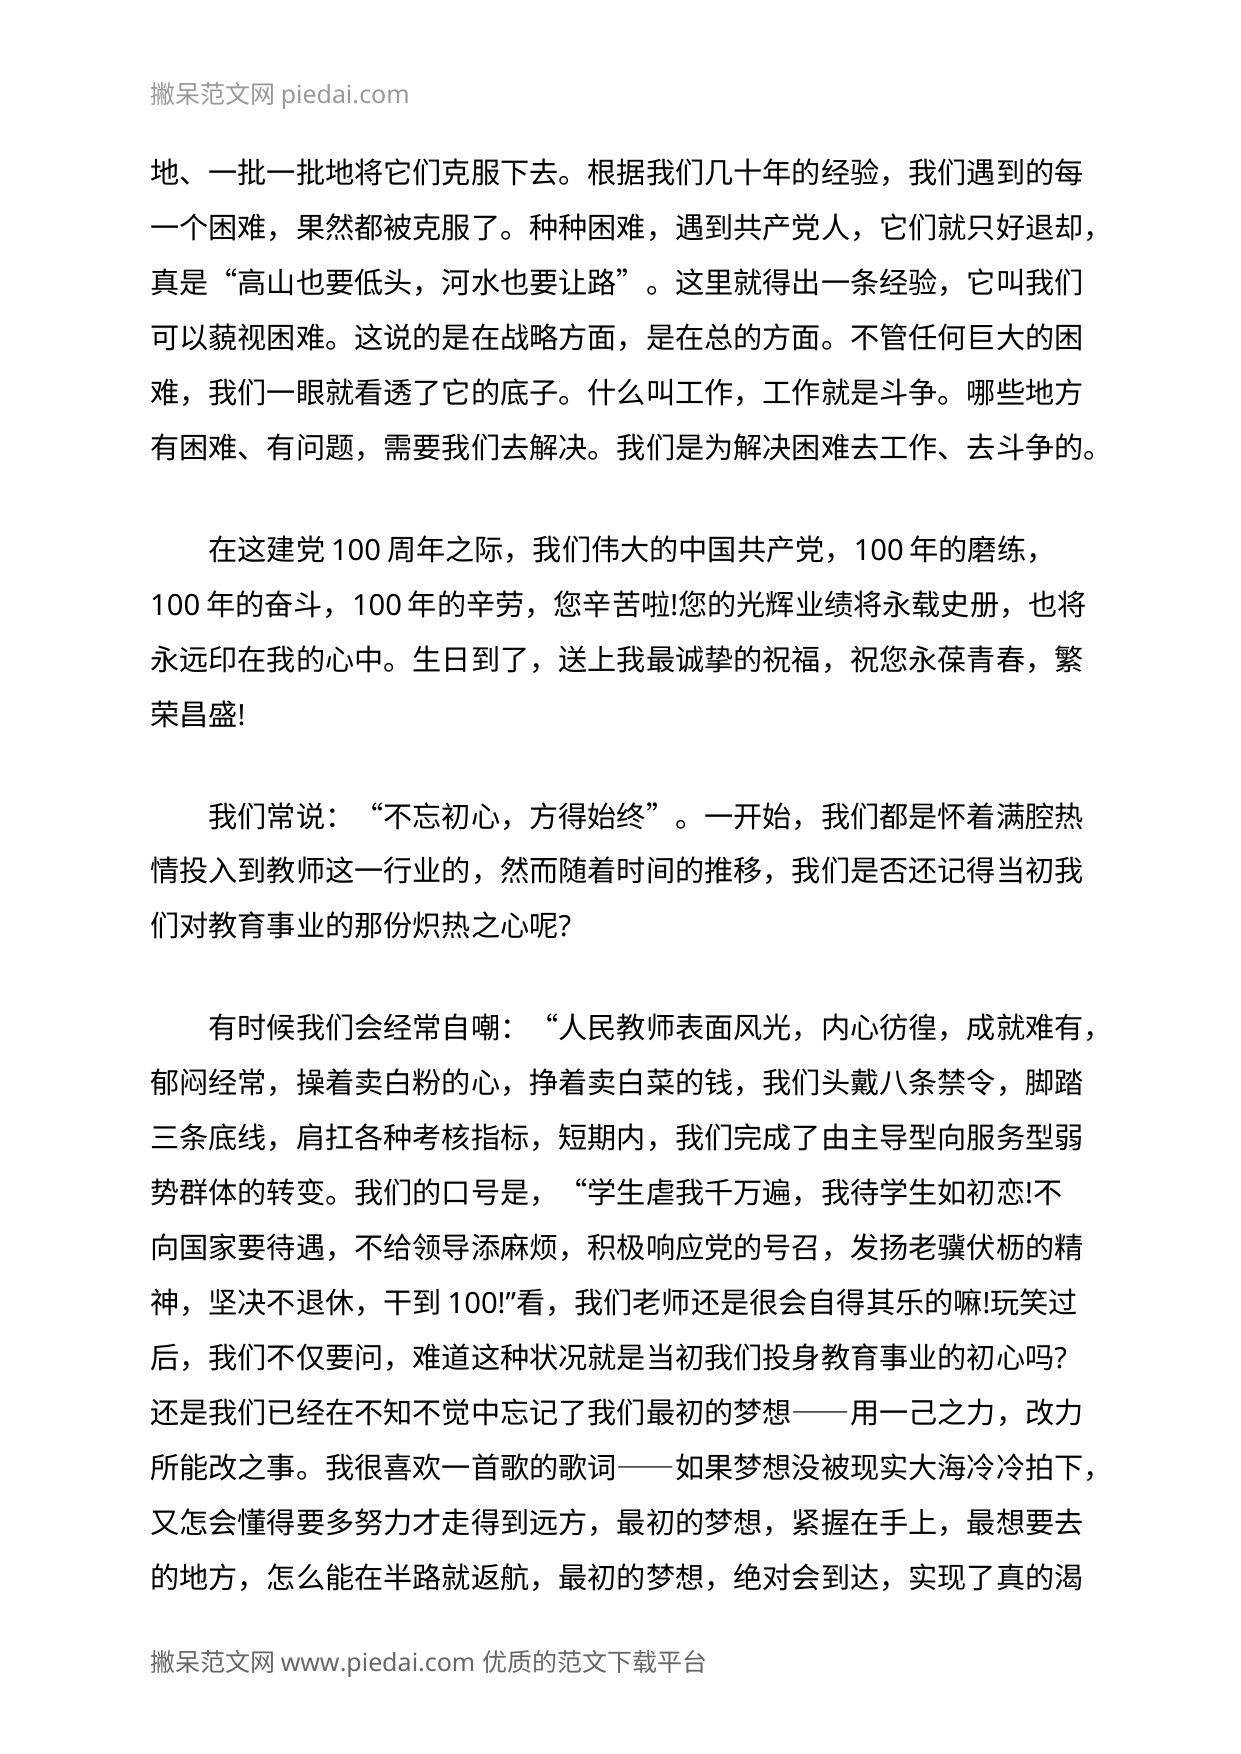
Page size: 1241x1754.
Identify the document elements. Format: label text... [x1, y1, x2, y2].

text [150, 1005, 1090, 1596]
text 在这建党100周年之际，我们伟大的中国共产党，100年的磨练，100年的奋斗，100年的辛劳，您辛苦啦!您的光辉业绩将永载史册，也将永远印在我的心中。生日到了，送上我最诚挚的祝福，祝您永葆青春，繁荣昌盛! [150, 526, 1090, 733]
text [150, 150, 1090, 467]
text 我们常说：“不忘初心，方得始终”。一开始，我们都是怀着满腔热情投入到教师这一行业的，然而随着时间的推移，我们是否还记得当初我们对教育事业的那份炽热之心呢? [150, 793, 1090, 945]
